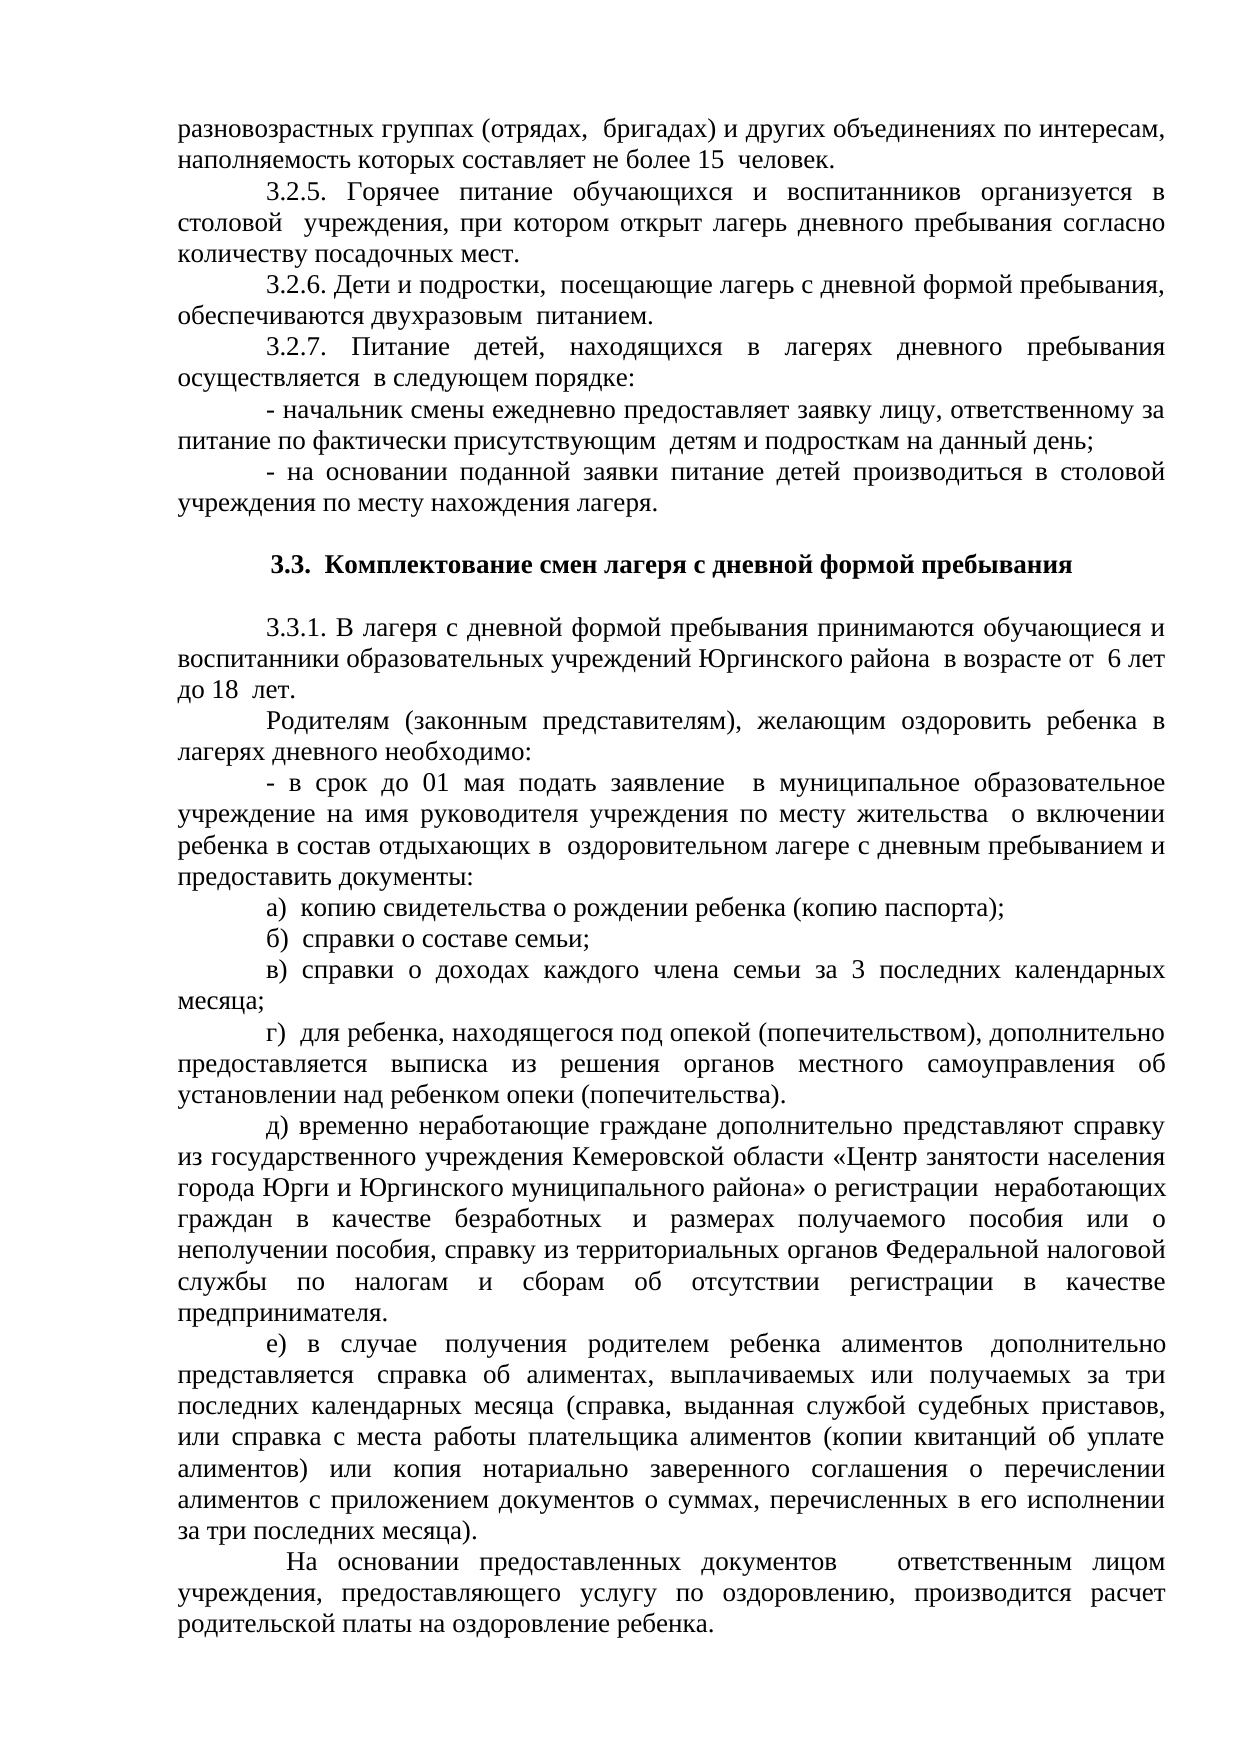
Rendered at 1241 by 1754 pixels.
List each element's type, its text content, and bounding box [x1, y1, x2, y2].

text 3.3. Комплектование смен лагеря с дневной формой пребывания [177, 548, 1167, 579]
text Родителям (законным представителям), желающим оздоровить ребенка в лагерях дневного необходимо: [177, 704, 1167, 766]
text - в срок до 01 мая подать заявление в муниципальное образовательное учреждение на имя руководителя учреждения по месту жительства о включении ребенка в состав отдыхающих в оздоровительном лагере с дневным пребыванием и предоставить документы: [177, 766, 1167, 891]
text г) для ребенка, находящегося под опекой (попечительством), дополнительно предоставляется выписка из решения органов местного самоуправления об установлении над ребенком опеки (попечительства). [177, 1016, 1167, 1109]
text в) справки о доходах каждого члена семьи за 3 последних календарных месяца; [177, 953, 1167, 1016]
text - на основании поданной заявки питание детей производиться в столовой учреждения по месту нахождения лагеря. [177, 455, 1167, 517]
text а) копию свидетельства о рождении ребенка (копию паспорта); [177, 891, 1167, 922]
text б) справки о составе семьи; [177, 922, 1167, 953]
text д) временно неработающие граждане дополнительно представляют справку из государственного учреждения Кемеровской области «Центр занятости населения города Юрги и Юргинского муниципального района» о регистрации неработающих граждан в качестве безработных и размерах получаемого пособия или о неполучении пособия, справку из территориальных органов Федеральной налоговой службы по налогам и сборам об отсутствии регистрации в качестве предпринимателя. [177, 1109, 1167, 1327]
text 3.3.1. В лагеря с дневной формой пребывания принимаются обучающиеся и воспитанники образовательных учреждений Юргинского района в возрасте от 6 лет до 18 лет. [177, 611, 1167, 704]
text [177, 112, 1167, 175]
text 3.2.6. Дети и подростки, посещающие лагерь с дневной формой пребывания, обеспечиваются двухразовым питанием. [177, 268, 1167, 330]
text е) в случае получения родителем ребенка алиментов дополнительно представляется справка об алиментах, выплачиваемых или получаемых за три последних календарных месяца (справка, выданная службой судебных приставов, или справка с места работы плательщика алиментов (копии квитанций об уплате алиментов) или копия нотариально заверенного соглашения о перечислении алиментов с приложением документов о суммах, перечисленных в его исполнении за три последних месяца). [177, 1327, 1167, 1545]
text - начальник смены ежедневно предоставляет заявку лицу, ответственному за питание по фактически присутствующим детям и подросткам на данный день; [177, 393, 1167, 455]
text 3.2.7. Питание детей, находящихся в лагерях дневного пребывания осуществляется в следующем порядке: [177, 330, 1167, 393]
text На основании предоставленных документов ответственным лицом учреждения, предоставляющего услугу по оздоровлению, производится расчет родительской платы на оздоровление ребенка. [177, 1545, 1167, 1638]
text 3.2.5. Горячее питание обучающихся и воспитанников организуется в столовой учреждения, при котором открыт лагерь дневного пребывания согласно количеству посадочных мест. [177, 175, 1167, 268]
